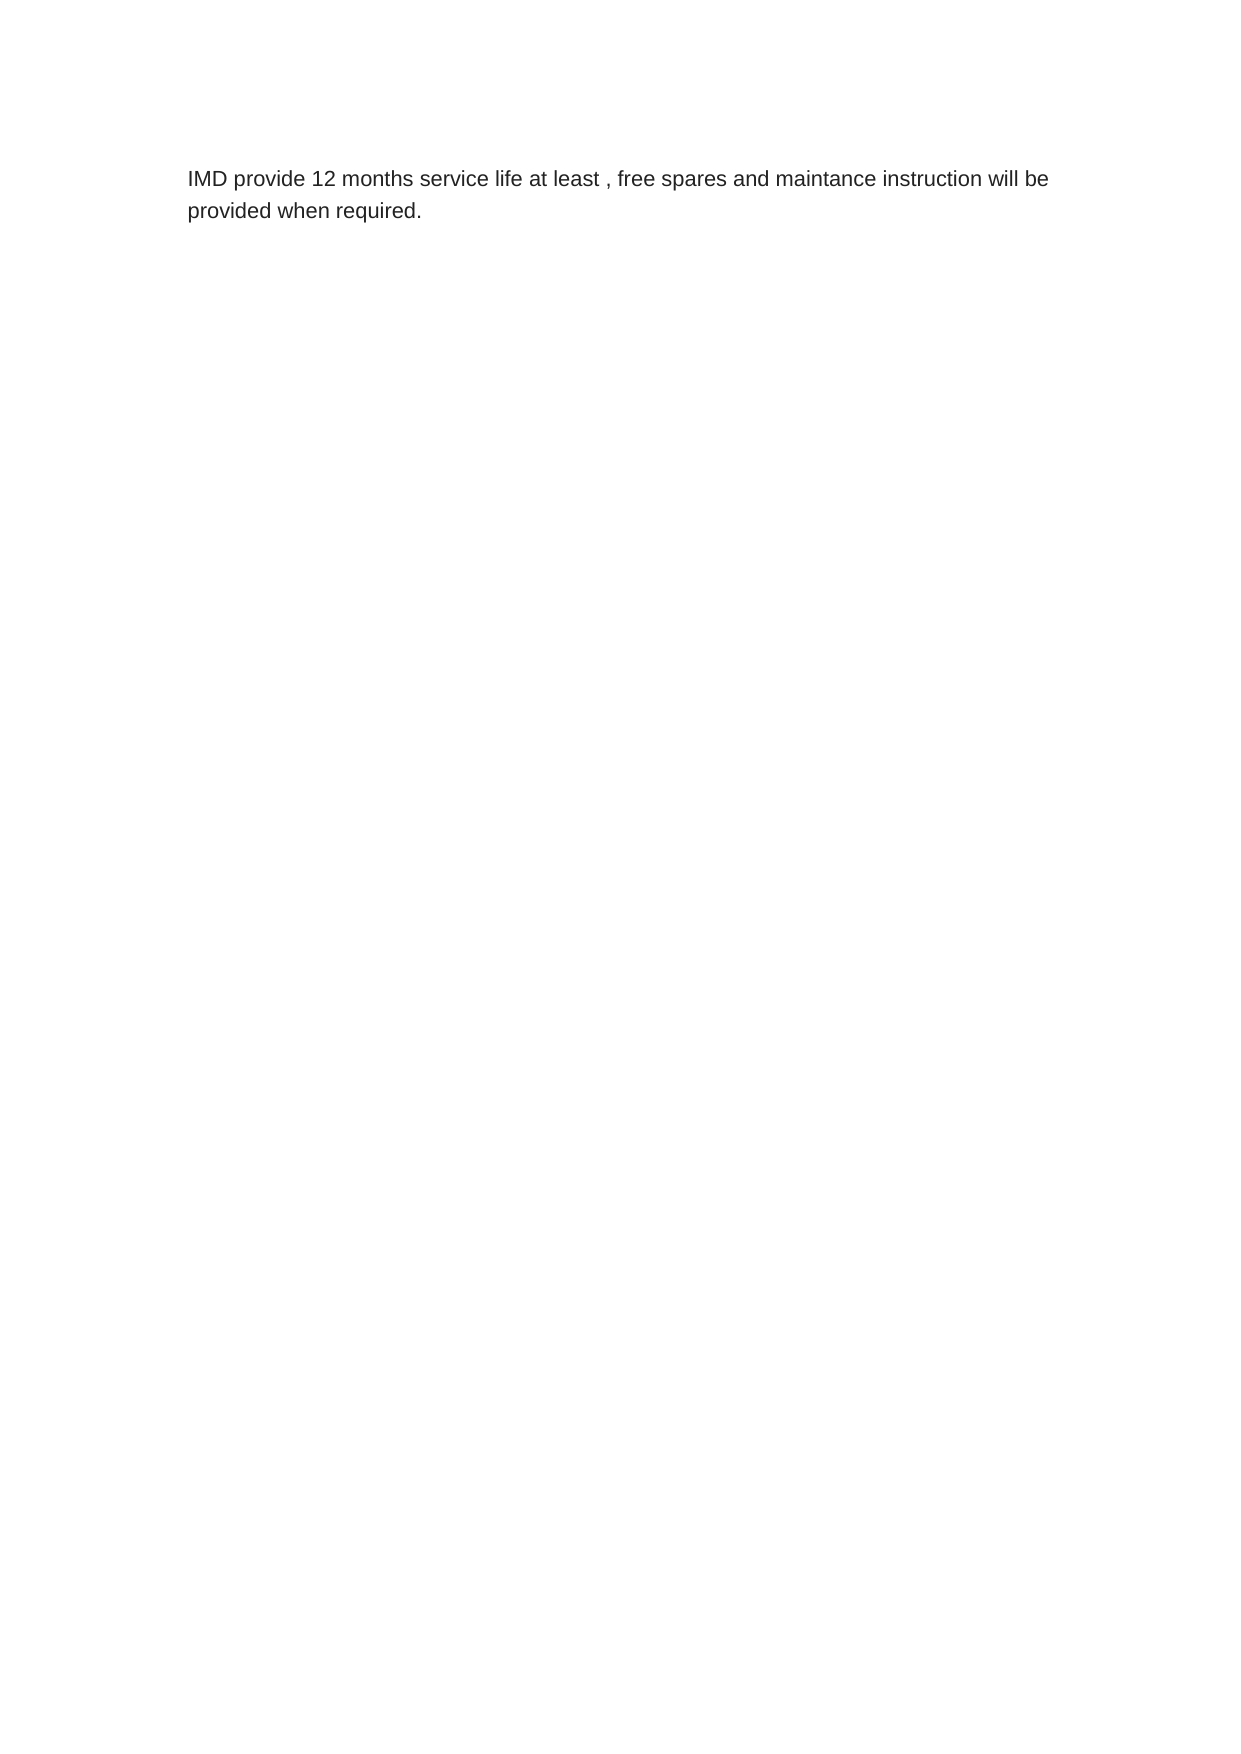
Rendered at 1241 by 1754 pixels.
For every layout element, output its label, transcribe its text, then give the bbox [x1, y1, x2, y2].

text IMD provide 12 months service life at least , free spares and maintance instruction will be provided when required. [187, 162, 1053, 227]
